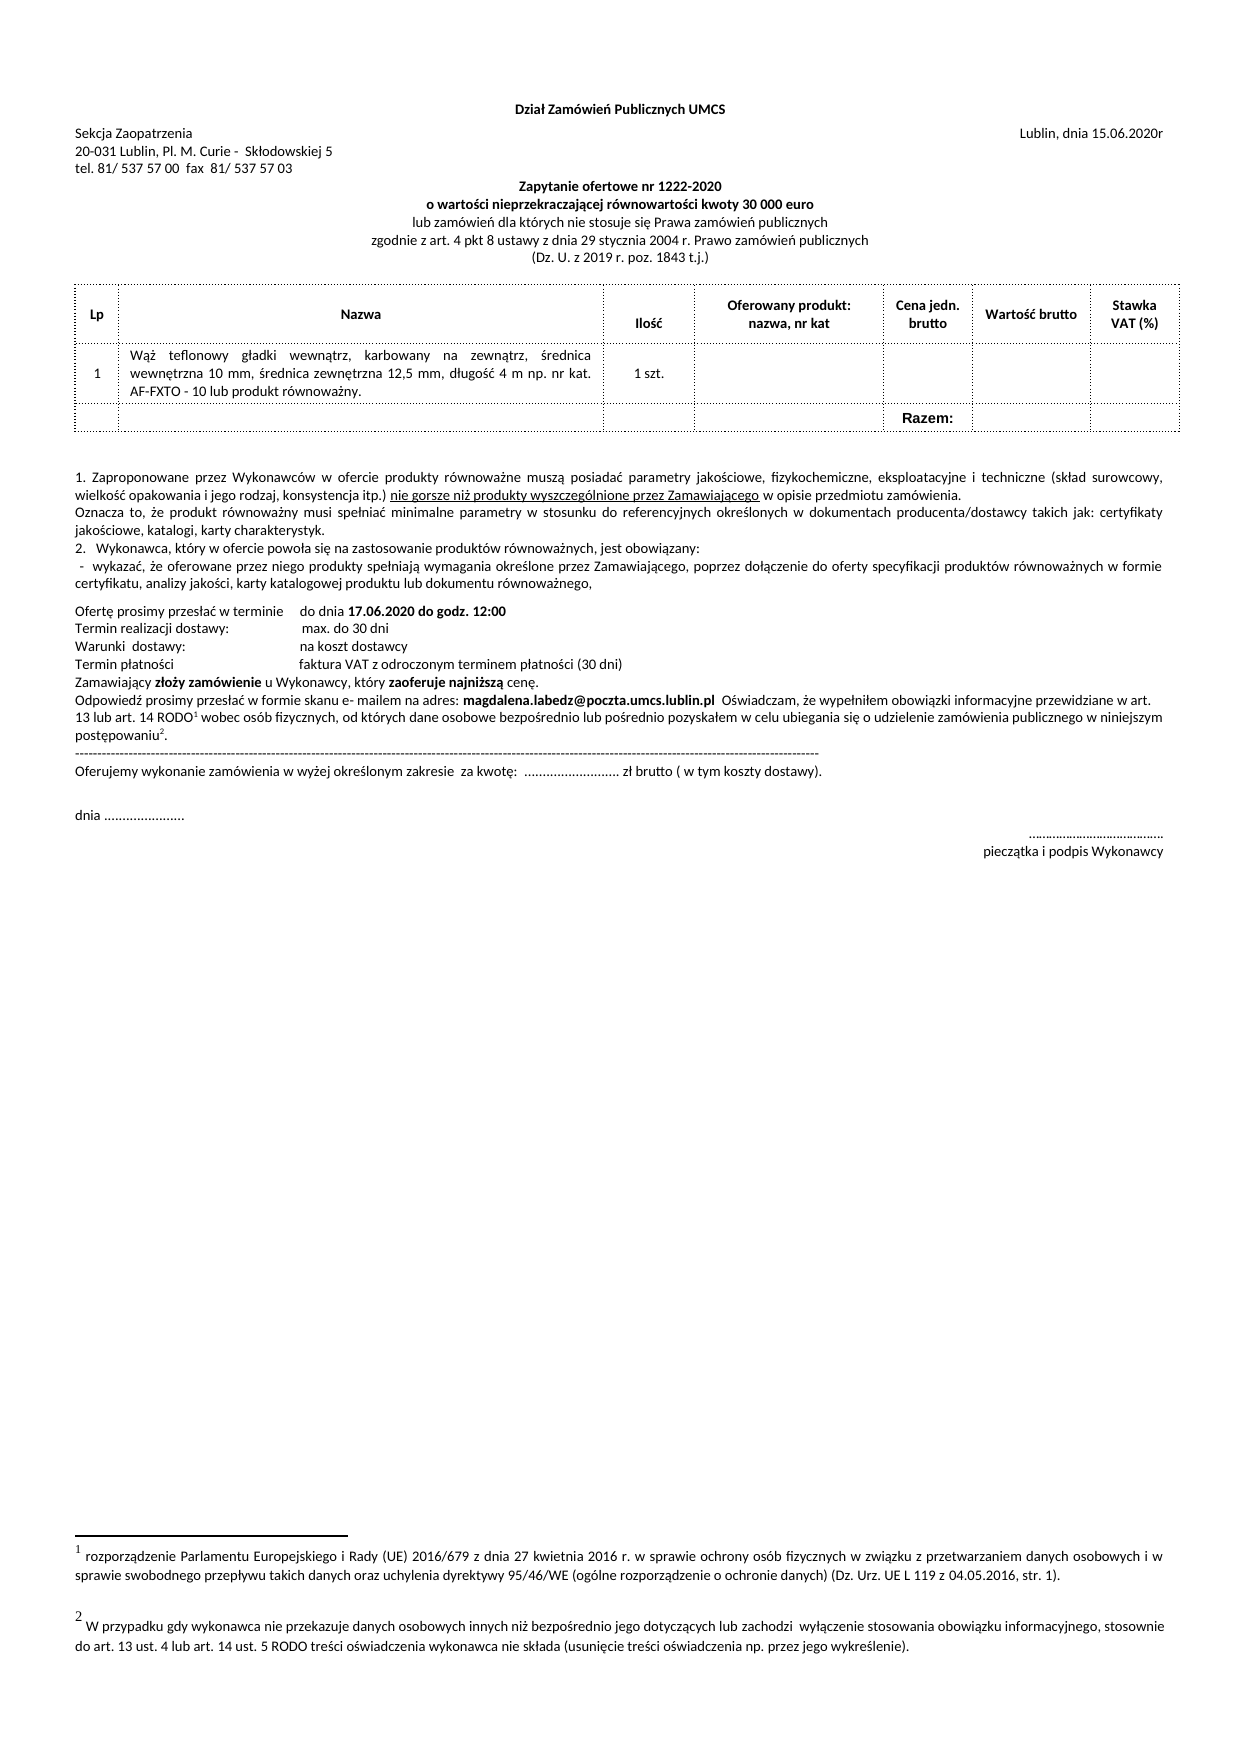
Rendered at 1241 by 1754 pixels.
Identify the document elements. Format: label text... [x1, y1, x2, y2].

text lub zamówień dla których nie stosuje się Prawa zamówień publicznych [75, 213, 1165, 231]
table_cell [972, 343, 1090, 403]
table_cell [695, 403, 883, 431]
table_cell [1090, 343, 1179, 403]
text Odpowiedź prosimy przesłać w formie skanu e- mailem na adres: magdalena.labedz@poczta.umcs.lublin.pl Oświadczam, że wypełniłem obowiązki informacyjne przewidziane w art. 13 lub art. 14 RODO wobec osób fizycznych, od których dane osobowe bezpośrednio lub pośrednio pozyskałem w celu ubiegania się o udzielenie zamówienia publicznego w niniejszym postępowaniu. [75, 691, 1165, 744]
text Zamawiający złoży zamówienie u Wykonawcy, który zaoferuje najniższą cenę. [75, 673, 1165, 691]
table_cell [695, 343, 883, 403]
title Dział Zamówień Publicznych UMCS [75, 100, 1165, 118]
text Sekcja Zaopatrzenia Lublin, dnia 15.06.2020r [75, 124, 1165, 142]
table_header Wartość brutto [972, 284, 1090, 342]
table_cell [972, 403, 1090, 431]
text - wykazać, że oferowane przez niego produkty spełniają wymagania określone przez Zamawiającego, poprzez dołączenie do oferty specyfikacji produktów równoważnych w formie certyfikatu, analizy jakości, karty katalogowej produktu lub dokumentu równoważnego, [75, 557, 1165, 593]
table_cell [1090, 403, 1179, 431]
table_header Cena jedn. brutto [884, 284, 972, 342]
text …………………………………. [75, 824, 1165, 842]
table_header Oferowany produkt: nazwa, nr kat [695, 284, 883, 342]
table_header Lp [75, 284, 119, 342]
text Termin realizacji dostawy: max. do 30 dni [75, 620, 1165, 637]
table_cell [884, 343, 972, 403]
table_cell 1 szt. [603, 343, 695, 403]
text Ofertę prosimy przesłać w terminie do dnia 17.06.2020 do godz. 12:00 [75, 593, 1165, 620]
text ----------------------------------------------------------------------------------------------------------------------------------------------------------------------- [75, 744, 1165, 762]
text (Dz. U. z 2019 r. poz. 1843 t.j.) [75, 249, 1165, 267]
text zgodnie z art. 4 pkt 8 ustawy z dnia 29 stycznia 2004 r. Prawo zamówień publicznych [75, 231, 1165, 249]
table_cell 1 [75, 343, 119, 403]
text Termin płatności faktura VAT z odroczonym terminem płatności (30 dni) [75, 655, 1165, 673]
text Oznacza to, że produkt równoważny musi spełniać minimalne parametry w stosunku do referencyjnych określonych w dokumentach producenta/dostawcy takich jak: certyfikaty jakościowe, katalogi, karty charakterystyk. [75, 503, 1165, 539]
text Warunki dostawy: na koszt dostawcy [75, 637, 1165, 655]
text tel. 81/ 537 57 00 fax 81/ 537 57 03 [75, 160, 1165, 177]
table_header Ilość [603, 284, 695, 342]
table_cell [603, 403, 695, 431]
table_header Stawka VAT (%) [1090, 284, 1179, 342]
text 20-031 Lublin, Pl. M. Curie - Skłodowskiej 5 [75, 142, 1165, 160]
table_cell [75, 403, 119, 431]
text pieczątka i podpis Wykonawcy [75, 842, 1165, 860]
text o wartości nieprzekraczającej równowartości kwoty 30 000 euro [75, 195, 1165, 213]
text 2. Wykonawca, który w ofercie powoła się na zastosowanie produktów równoważnych, jest obowiązany: [75, 539, 1165, 557]
table_cell Wąż teflonowy gładki wewnątrz, karbowany na zewnątrz, średnica wewnętrzna 10 mm, średnica zewnętrzna 12,5 mm, długość 4 m np. nr kat. AF-FXTO - 10 lub produkt równoważny. [119, 343, 603, 403]
text Oferujemy wykonanie zamówienia w wyżej określonym zakresie za kwotę: .......................... zł brutto ( w tym koszty dostawy). [75, 762, 1165, 780]
table_cell [119, 403, 603, 431]
table_header Nazwa [119, 284, 603, 342]
table_cell Razem: [884, 403, 972, 431]
text Zapytanie ofertowe nr 1222-2020 [75, 177, 1165, 195]
text dnia ...................... [75, 807, 1165, 824]
text 1. Zaproponowane przez Wykonawców w ofercie produkty równoważne muszą posiadać parametry jakościowe, fizykochemiczne, eksploatacyjne i techniczne (skład surowcowy, wielkość opakowania i jego rodzaj, konsystencja itp.) nie gorsze niż produkty wyszczególnione przez Zamawiającego w opisie przedmiotu zamówienia. [75, 468, 1165, 503]
